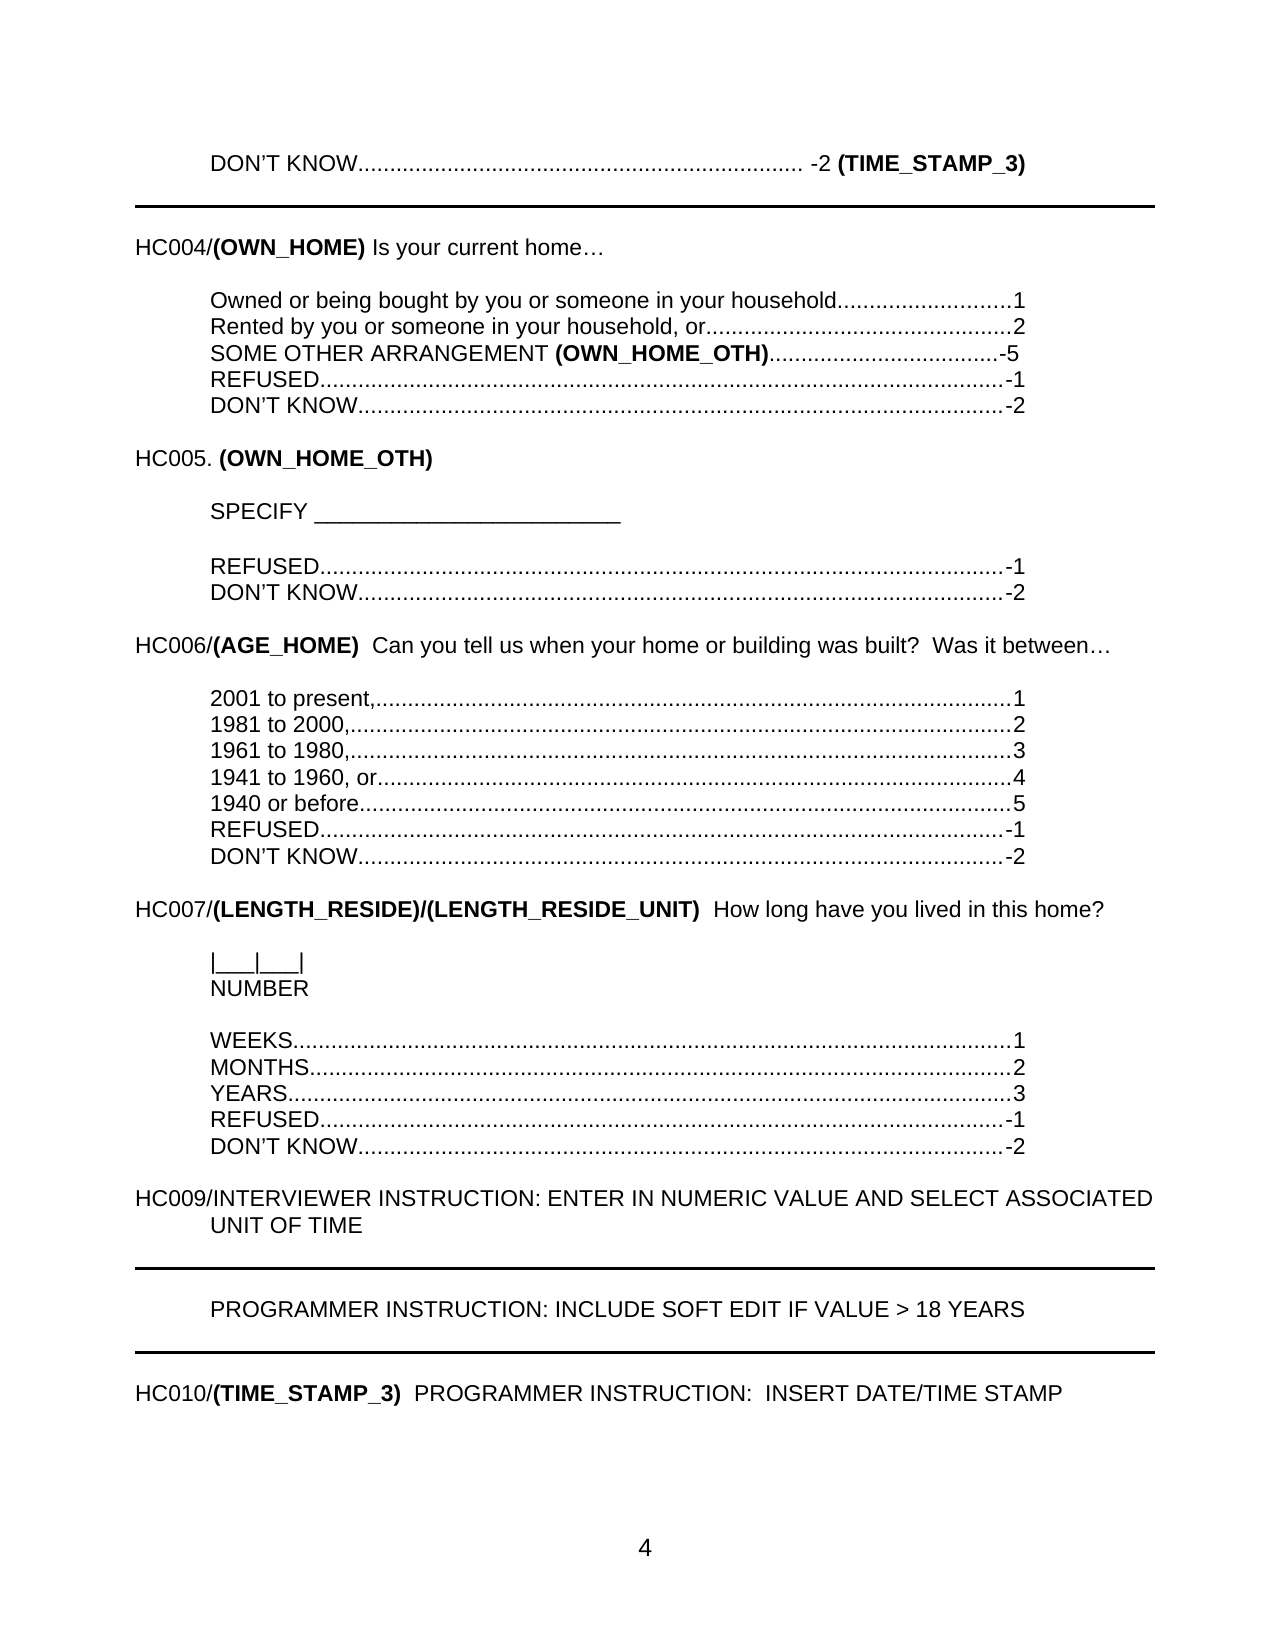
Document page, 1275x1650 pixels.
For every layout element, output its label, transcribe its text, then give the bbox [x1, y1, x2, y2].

text Owned or being bought by you or someone in your household 1 [210, 287, 1155, 313]
text NUMBER [210, 974, 1155, 1001]
text HC007/(LENGTH_RESIDE)/(LENGTH_RESIDE_UNIT) How long have you lived in this home? [135, 896, 1155, 922]
text |___|___| [210, 948, 1155, 974]
text 1961 to 1980, 3 [210, 737, 1155, 764]
text HC009/INTERVIEWER INSTRUCTION: ENTER IN NUMERIC VALUE AND SELECT ASSOCIATED UNIT OF TIME [135, 1185, 1155, 1238]
text ’T KNOW -2 [210, 843, 1155, 869]
text WEEKS 1 [210, 1027, 1155, 1054]
text REFUSED -1 [210, 553, 1155, 579]
text 1981 to 2000, 2 [210, 711, 1155, 737]
text REFUSED -1 [210, 366, 1155, 392]
text ’T KNOW -2 [210, 392, 1155, 419]
text HC005. (OWN_HOME_OTH) [135, 445, 1155, 471]
text MONTHS 2 [210, 1054, 1155, 1080]
text 2001 to present, 1 [210, 685, 1155, 711]
text ’T KNOW -2 (TIME_STAMP_3) [210, 150, 1155, 176]
text 1941 to 1960, or 4 [210, 764, 1155, 790]
text ’T KNOW -2 [210, 579, 1155, 606]
text HC006/(AGE_HOME) Can you tell us when your home or building was built? Was it between… [135, 632, 1155, 658]
text 1940 or before 5 [210, 790, 1155, 816]
text ’T KNOW -2 [210, 1133, 1155, 1159]
text HC010/(TIME_STAMP_3) PROGRAMMER INSTRUCTION: INSERT DATE/TIME STAMP [135, 1380, 1155, 1407]
text SPECIFY ________________________ [210, 498, 1155, 524]
text HC004/(OWN_HOME) Is your current home… [135, 234, 1155, 261]
text YEARS 3 [210, 1080, 1155, 1106]
text SOME OTHER ARRANGEMENT (OWN_HOME_OTH) -5 [210, 340, 1155, 366]
text Rented by you or someone in your household, or 2 [210, 313, 1155, 340]
text REFUSED -1 [210, 1106, 1155, 1133]
text PROGRAMMER INSTRUCTION: INCLUDE SOFT EDIT IF VALUE > 18 YEARS [135, 1296, 1155, 1322]
text REFUSED -1 [210, 816, 1155, 843]
